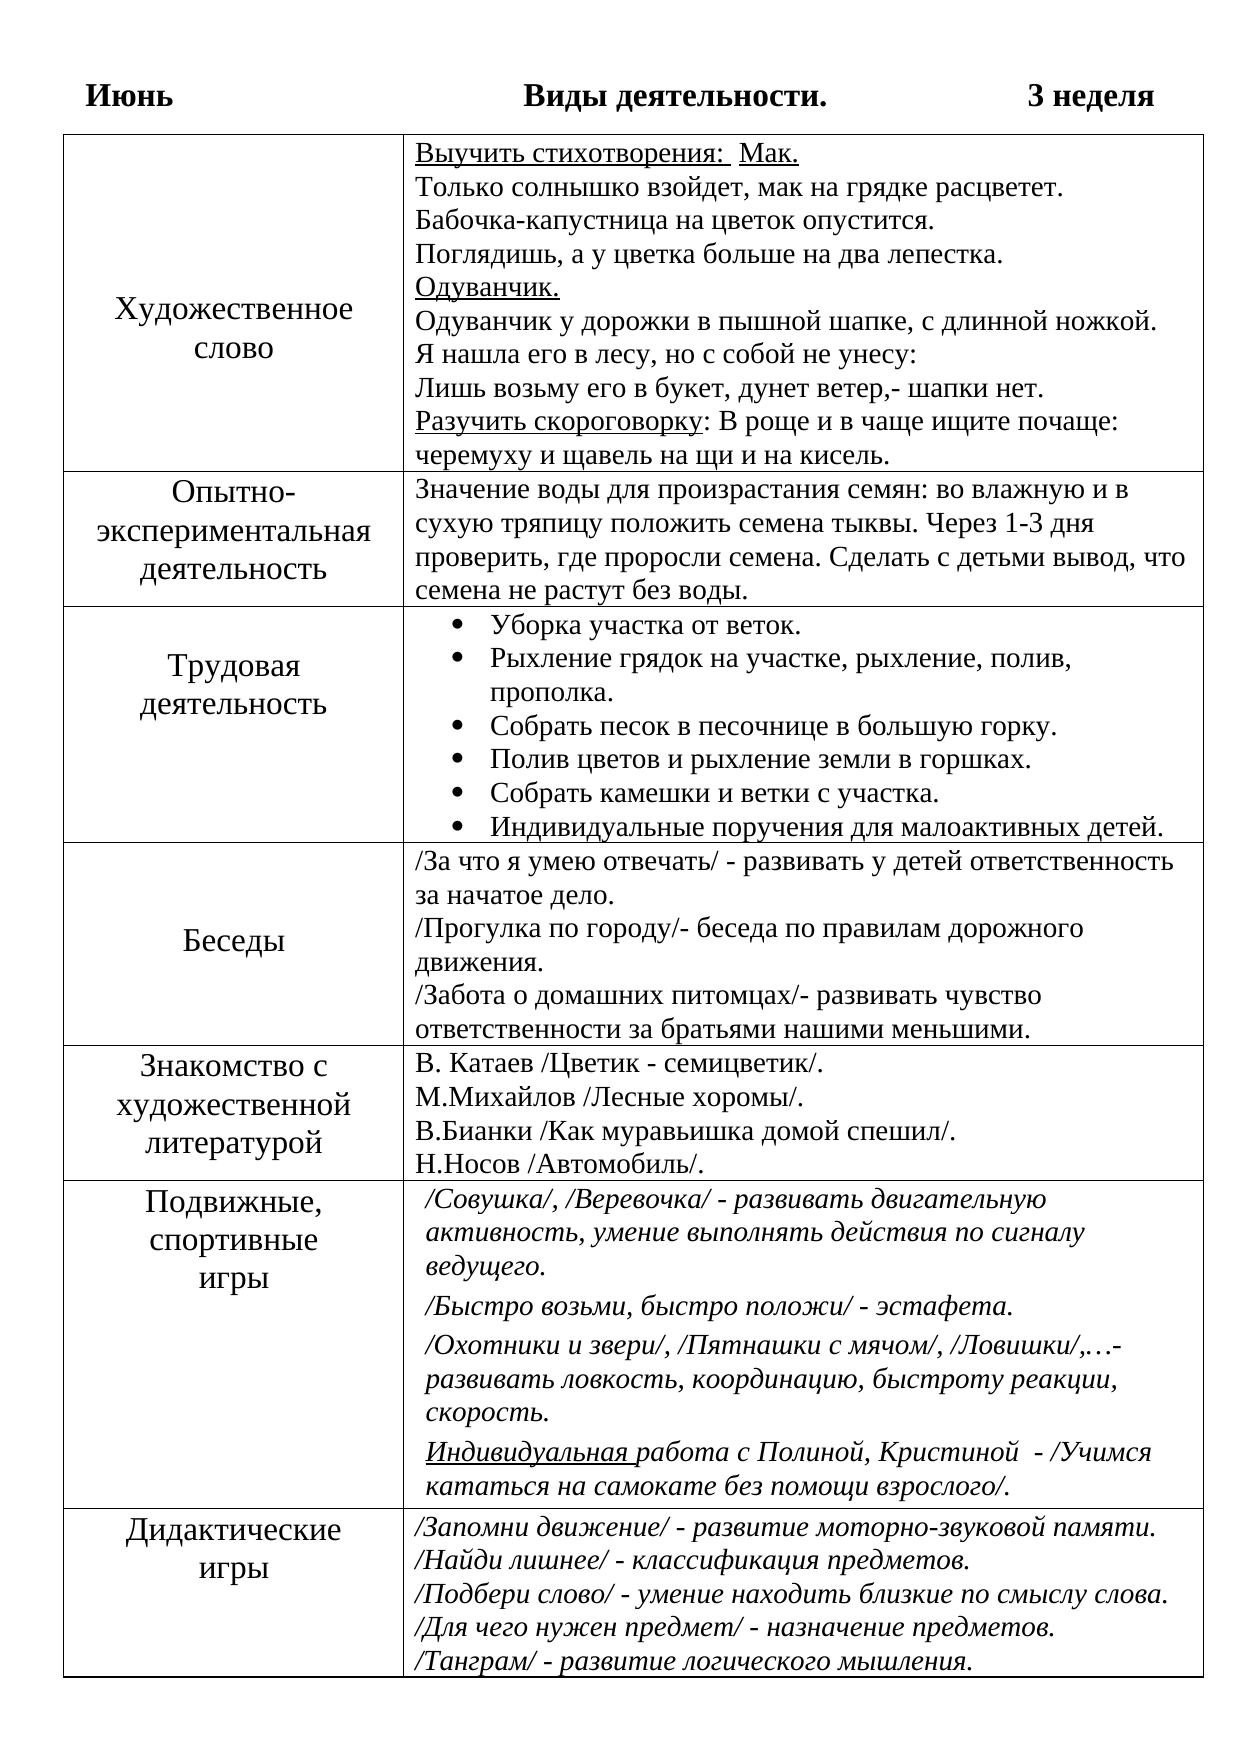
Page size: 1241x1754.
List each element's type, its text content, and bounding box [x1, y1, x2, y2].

text Июнь Виды деятельности. 3 неделя [75, 75, 1165, 113]
table_cell Опытно- экспериментальная деятельность [64, 472, 403, 606]
table_cell Уборка участка от веток. Рыхление грядок на участке, рыхление, полив, прополка. Собрать песок в песочнице в большую горку. Полив цветов и рыхление земли в горшках. Собрать камешки и ветки с участка. Индивидуальные поручения для малоактивных детей. [404, 607, 1203, 842]
table_cell В. Катаев /Цветик - семицветик/. М.Михайлов /Лесные хоромы/. В.Бианки /Как муравьишка домой спешил/. Н.Носов /Автомобиль/. [404, 1046, 1203, 1180]
table_cell /За что я умею отвечать/ - развивать у детей ответственность за начатое дело. /Прогулка по городу/- беседа по правилам дорожного движения. /Забота о домашних питомцах/- развивать чувство ответственности за братьями нашими меньшими. [404, 843, 1203, 1044]
table_cell Подвижные, спортивные игры [64, 1181, 403, 1508]
table_cell Знакомство с художественной литературой [64, 1046, 403, 1180]
table_cell Беседы [64, 843, 403, 1044]
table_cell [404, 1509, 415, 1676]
table_cell Значение воды для произрастания семян: во влажную и в сухую тряпицу положить семена тыквы. Через 1-3 дня проверить, где проросли семена. Сделать с детьми вывод, что семена не растут без воды. [404, 472, 1203, 606]
table_cell Трудовая деятельность [64, 607, 403, 842]
table_header Выучить стихотворения: Мак. Только солнышко взойдет, мак на грядке расцветет. Бабочка-капустница на цветок опустится. Поглядишь, а у цветка больше на два лепестка. Одуванчик. Одуванчик у дорожки в пышной шапке, с длинной ножкой. Я нашла его в лесу, но с собой не унесу: Лишь возьму его в букет, дунет ветер,- шапки нет. Разучить скороговорку: В роще и в чаще ищите почаще: черемуху и щавель на щи и на кисель. [404, 135, 1203, 471]
table_cell Дидактические игры [64, 1509, 403, 1676]
table_header Художественное слово [64, 135, 403, 471]
table_cell /Совушка/, /Веревочка/ - развивать двигательную активность, умение выполнять действия по сигналу ведущего. /Быстро возьми, быстро положи/ - эстафета. /Охотники и звери/, /Пятнашки с мячом/, /Ловишки/,…-развивать ловкость, координацию, быстроту реакции, скорость. Индивидуальная работа с Полиной, Кристиной - /Учимся кататься на самокате без помощи взрослого/. [404, 1181, 1203, 1508]
